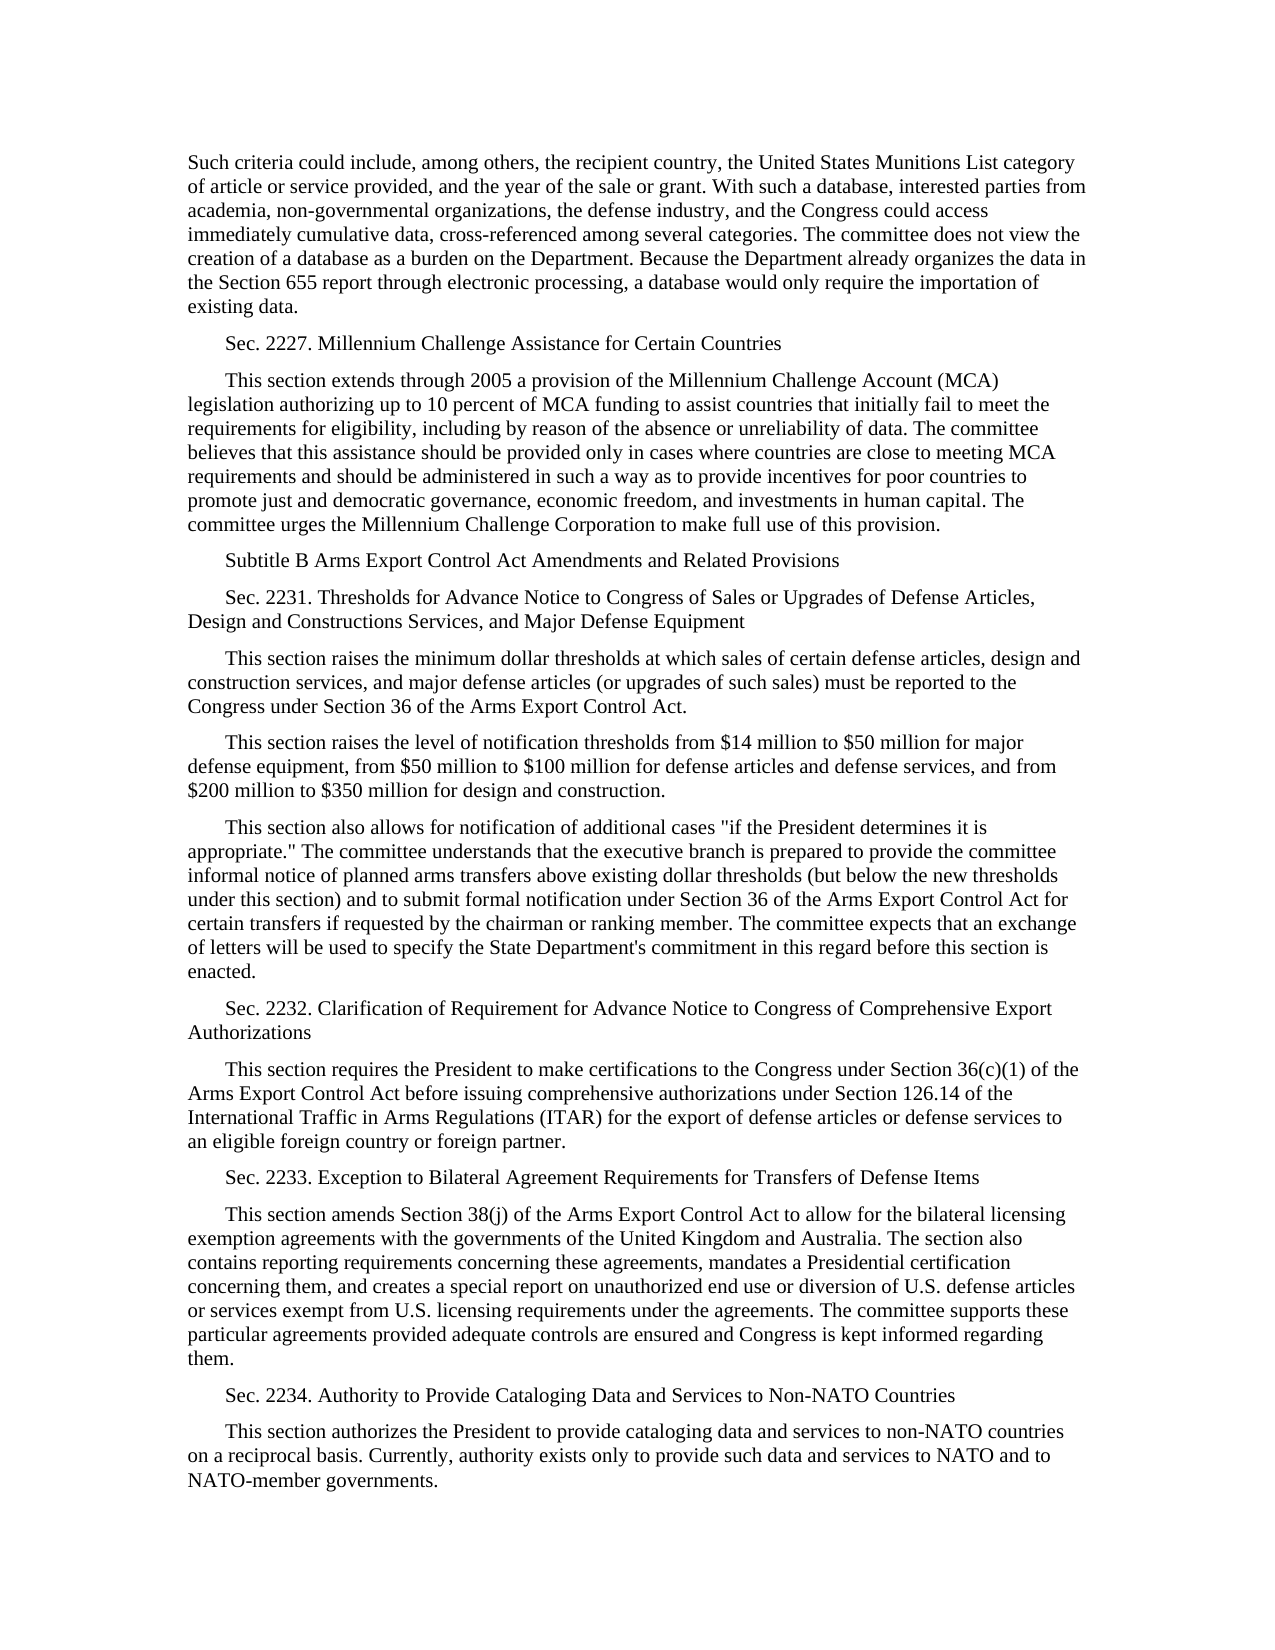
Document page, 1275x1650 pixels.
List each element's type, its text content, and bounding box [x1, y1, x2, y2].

text This section authorizes the President to provide cataloging data and services to non-NATO countries on a reciprocal basis. Currently, authority exists only to provide such data and services to NATO and to NATO-member governments. [187, 1419, 1087, 1492]
text Sec. 2233. Exception to Bilateral Agreement Requirements for Transfers of Defense Items [187, 1165, 1087, 1189]
text This section requires the President to make certifications to the Congress under Section 36(c)(1) of the Arms Export Control Act before issuing comprehensive authorizations under Section 126.14 of the International Traffic in Arms Regulations (ITAR) for the export of defense articles or defense services to an eligible foreign country or foreign partner. [187, 1057, 1087, 1153]
text Sec. 2231. Thresholds for Advance Notice to Congress of Sales or Upgrades of Defense Articles, Design and Constructions Services, and Major Defense Equipment [187, 585, 1087, 633]
text Subtitle B Arms Export Control Act Amendments and Related Provisions [187, 548, 1087, 572]
text This section raises the level of notification thresholds from $14 million to $50 million for major defense equipment, from $50 million to $100 million for defense articles and defense services, and from $200 million to $350 million for design and construction. [187, 730, 1087, 802]
text This section raises the minimum dollar thresholds at which sales of certain defense articles, design and construction services, and major defense articles (or upgrades of such sales) must be reported to the Congress under Section 36 of the Arms Export Control Act. [187, 646, 1087, 718]
text Sec. 2232. Clarification of Requirement for Advance Notice to Congress of Comprehensive Export Authorizations [187, 996, 1087, 1044]
text This section also allows for notification of additional cases "if the President determines it is appropriate." The committee understands that the executive branch is prepared to provide the committee informal notice of planned arms transfers above existing dollar thresholds (but below the new thresholds under this section) and to submit formal notification under Section 36 of the Arms Export Control Act for certain transfers if requested by the chairman or ranking member. The committee expects that an exchange of letters will be used to specify the State Department's commitment in this regard before this section is enacted. [187, 815, 1087, 983]
text This section amends Section 38(j) of the Arms Export Control Act to allow for the bilateral licensing exemption agreements with the governments of the United Kingdom and Australia. The section also contains reporting requirements concerning these agreements, mandates a Presidential certification concerning them, and creates a special report on unauthorized end use or diversion of U.S. defense articles or services exempt from U.S. licensing requirements under the agreements. The committee supports these particular agreements provided adequate controls are ensured and Congress is kept informed regarding them. [187, 1202, 1087, 1370]
text This section extends through 2005 a provision of the Millennium Challenge Account (MCA) legislation authorizing up to 10 percent of MCA funding to assist countries that initially fail to meet the requirements for eligibility, including by reason of the absence or unreliability of data. The committee believes that this assistance should be provided only in cases where countries are close to meeting MCA requirements and should be administered in such a way as to provide incentives for poor countries to promote just and democratic governance, economic freedom, and investments in human capital. The committee urges the Millennium Challenge Corporation to make full use of this provision. [187, 367, 1087, 536]
text Sec. 2227. Millennium Challenge Assistance for Certain Countries [187, 331, 1087, 355]
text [187, 150, 1087, 318]
text Sec. 2234. Authority to Provide Cataloging Data and Services to Non-NATO Countries [187, 1383, 1087, 1407]
